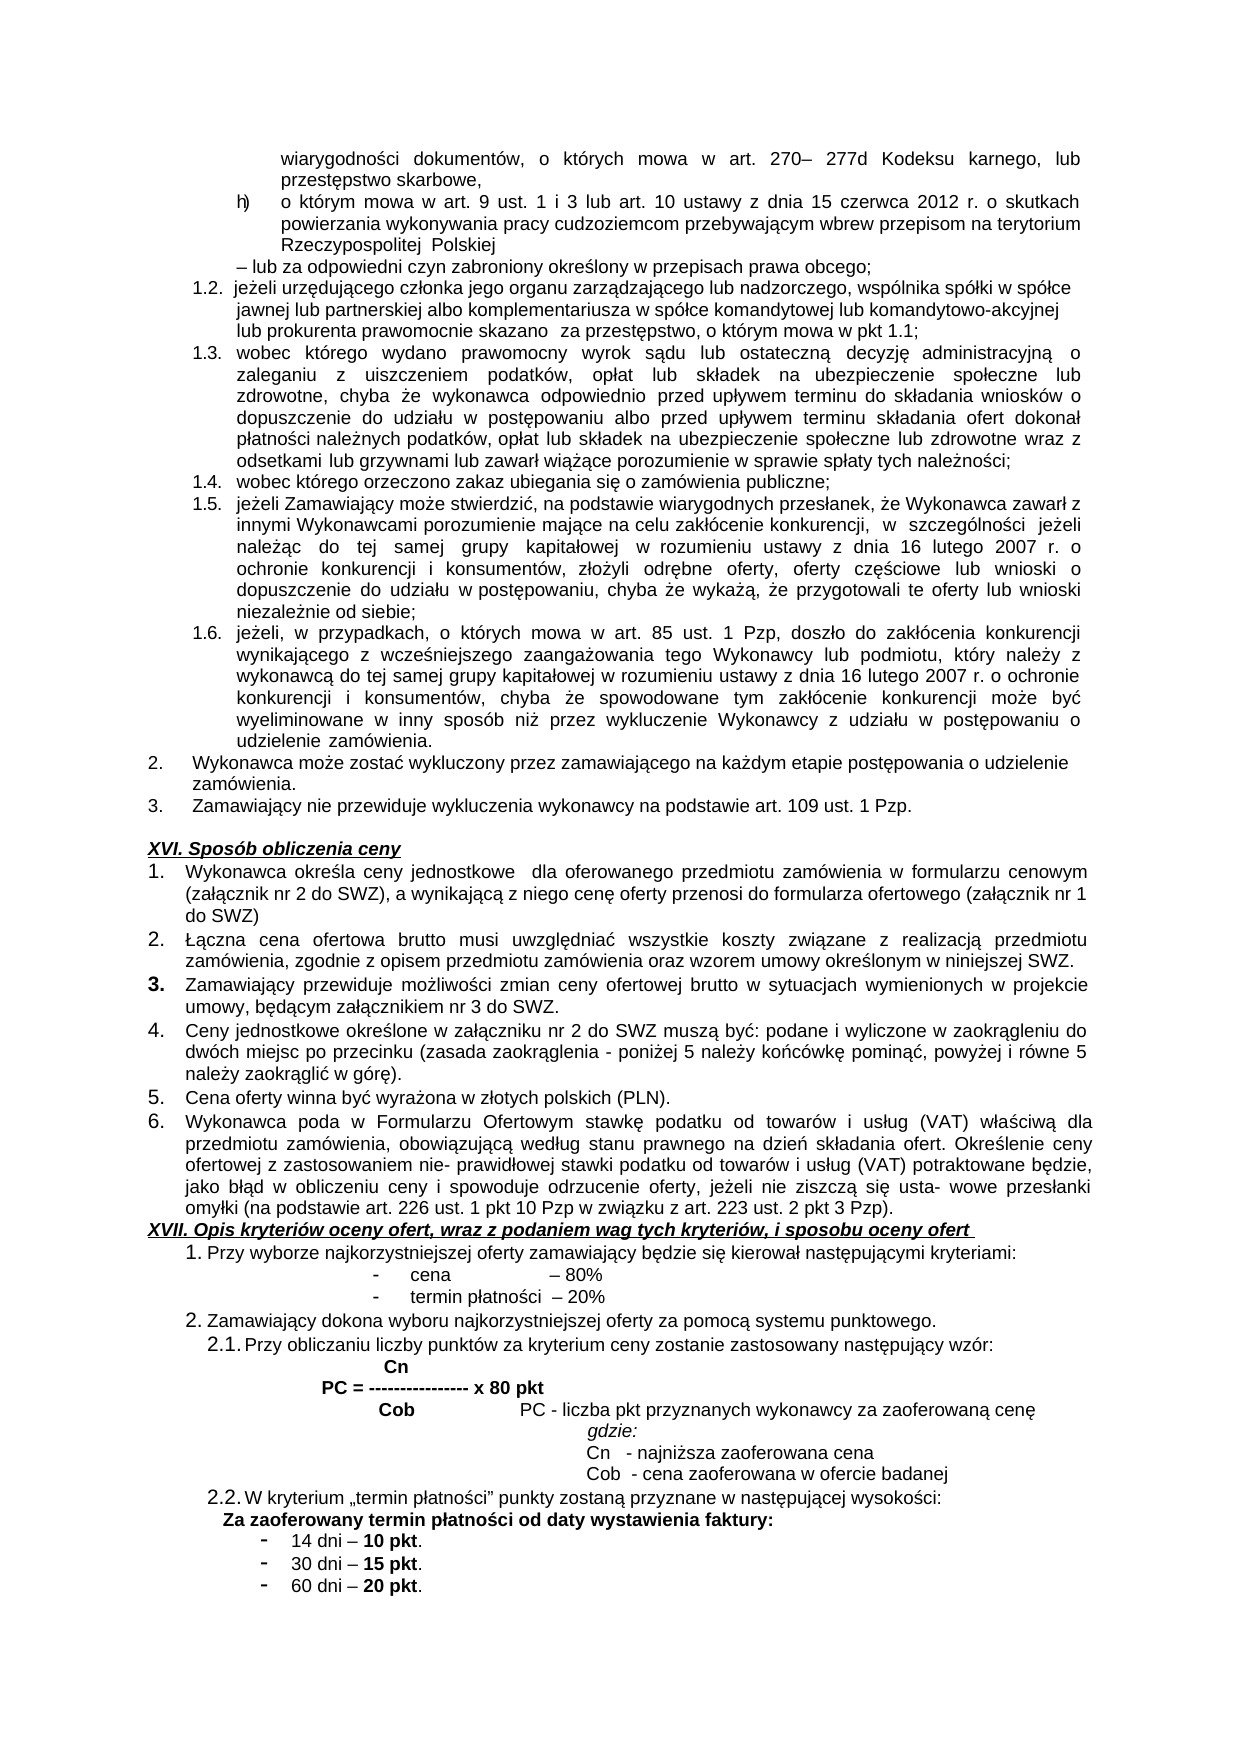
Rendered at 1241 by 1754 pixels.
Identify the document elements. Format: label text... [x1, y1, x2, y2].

list W kryterium „termin płatności” punkty zostaną przyznane w następującej wysokości: [207, 1485, 1087, 1509]
text – lub za odpowiedni czyn zabroniony określony w przepisach prawa obcego; [236, 256, 1087, 277]
text XVII. Opis kryteriów oceny ofert, wraz z podaniem wag tych kryteriów, i sposobu oceny ofert [148, 1219, 1092, 1240]
list Cena oferty winna być wyrażona w złotych polskich (PLN). [148, 1084, 1092, 1108]
text Cob - cena zaoferowana w ofercie badanej [223, 1463, 1087, 1485]
list Łączna cena ofertowa brutto musi uwzględniać wszystkie koszty związane z realizacją przedmiotu zamówienia, zgodnie z opisem przedmiotu zamówienia oraz wzorem umowy określonym w niniejszej SWZ. [148, 926, 1088, 972]
list wobec którego wydano prawomocny wyrok sądu lub ostateczną decyzję administracyjną o zaleganiu z uiszczeniem podatków, opłat lub składek na ubezpieczenie społeczne lub zdrowotne, chyba że wykonawca odpowiednio przed upływem terminu do składania wniosków o dopuszczenie do udziału w postępowaniu albo przed upływem terminu składania ofert dokonał płatności należnych podatków, opłat lub składek na ubezpieczenie społeczne lub zdrowotne wraz z odsetkami lub grzywnami lub zawarł wiążące porozumienie w sprawie spłaty tych należności; [192, 342, 1081, 471]
text PC = ---------------- x 80 pkt [223, 1377, 1087, 1398]
list Zamawiający przewiduje możliwości zmian ceny ofertowej brutto w sytuacjach wymienionych w projekcie umowy, będącym załącznikiem nr 3 do SWZ. [148, 972, 1088, 1017]
list termin płatności – 20% [373, 1286, 1087, 1307]
list 60 dni – 20 pkt. [260, 1575, 1087, 1598]
list jeżeli Zamawiający może stwierdzić, na podstawie wiarygodnych przesłanek, że Wykonawca zawarł z innymi Wykonawcami porozumienie mające na celu zakłócenie konkurencji, w szczególności jeżeli należąc do tej samej grupy kapitałowej w rozumieniu ustawy z dnia 16 lutego 2007 r. o ochronie konkurencji i konsumentów, złożyli odrębne oferty, oferty częściowe lub wnioski o dopuszczenie do udziału w postępowaniu, chyba że wykażą, że przygotowali te oferty lub wnioski niezależnie od siebie; [192, 493, 1081, 622]
list Wykonawca może zostać wykluczony przez zamawiającego na każdym etapie postępowania o udzielenie zamówienia. [148, 751, 1087, 794]
list 14 dni – 10 pkt. [260, 1530, 1087, 1553]
list Zamawiający nie przewiduje wykluczenia wykonawcy na podstawie art. 109 ust. 1 Pzp. [148, 794, 1087, 816]
list Przy wyborze najkorzystniejszej oferty zamawiający będzie się kierował następującymi kryteriami: [185, 1240, 1087, 1264]
list wobec którego orzeczono zakaz ubiegania się o zamówienia publiczne; [192, 471, 1092, 493]
list 30 dni – 15 pkt. [260, 1553, 1087, 1575]
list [236, 148, 1081, 191]
text Za zaoferowany termin płatności od daty wystawienia faktury: [223, 1509, 1087, 1530]
list Ceny jednostkowe określone w załączniku nr 2 do SWZ muszą być: podane i wyliczone w zaokrągleniu do dwóch miejsc po przecinku (zasada zaokrąglenia - poniżej 5 należy końcówkę pominąć, powyżej i równe 5 należy zaokrąglić w górę). [148, 1017, 1088, 1084]
text Cn - najniższa zaoferowana cena [223, 1442, 1087, 1463]
list Wykonawca poda w Formularzu Ofertowym stawkę podatku od towarów i usług (VAT) właściwą dla przedmiotu zamówienia, obowiązującą według stanu prawnego na dzień składania ofert. Określenie ceny ofertowej z zastosowaniem nie- prawidłowej stawki podatku od towarów i usług (VAT) potraktowane będzie, jako błąd w obliczeniu ceny i spowoduje odrzucenie oferty, jeżeli nie ziszczą się usta- wowe przesłanki omyłki (na podstawie art. 226 ust. 1 pkt 10 Pzp w związku z art. 223 ust. 2 pkt 3 Pzp). [148, 1108, 1092, 1219]
list Zamawiający dokona wyboru najkorzystniejszej oferty za pomocą systemu punktowego. [185, 1307, 1087, 1331]
text Cob PC - liczba pkt przyznanych wykonawcy za zaoferowaną cenę [223, 1398, 1087, 1420]
list Przy obliczaniu liczby punktów za kryterium ceny zostanie zastosowany następujący wzór: [207, 1331, 1087, 1355]
list Wykonawca określa ceny jednostkowe dla oferowanego przedmiotu zamówienia w formularzu cenowym (załącznik nr 2 do SWZ), a wynikającą z niego cenę oferty przenosi do formularza ofertowego (załącznik nr 1 do SWZ) [148, 859, 1088, 926]
list jeżeli, w przypadkach, o których mowa w art. 85 ust. 1 Pzp, doszło do zakłócenia konkurencji wynikającego z wcześniejszego zaangażowania tego Wykonawcy lub podmiotu, który należy z wykonawcą do tej samej grupy kapitałowej w rozumieniu ustawy z dnia 16 lutego 2007 r. o ochronie konkurencji i konsumentów, chyba że spowodowane tym zakłócenie konkurencji może być wyeliminowane w inny sposób niż przez wykluczenie Wykonawcy z udziału w postępowaniu o udzielenie zamówienia. [192, 622, 1081, 751]
text 1.2. jeżeli urzędującego członka jego organu zarządzającego lub nadzorczego, wspólnika spółki w spółce jawnej lub partnerskiej albo komplementariusza w spółce komandytowej lub komandytowo-akcyjnej lub prokurenta prawomocnie skazano za przestępstwo, o którym mowa w pkt 1.1; [192, 277, 1081, 342]
list o którym mowa w art. 9 ust. 1 i 3 lub art. 10 ustawy z dnia 15 czerwca 2012 r. o skutkach powierzania wykonywania pracy cudzoziemcom przebywającym wbrew przepisom na terytorium Rzeczypospolitej Polskiej [236, 191, 1081, 256]
list cena – 80% [373, 1264, 1087, 1286]
text Cn [223, 1355, 1087, 1377]
text XVI. Sposób obliczenia ceny [148, 838, 1092, 859]
text gdzie: [223, 1420, 1087, 1442]
